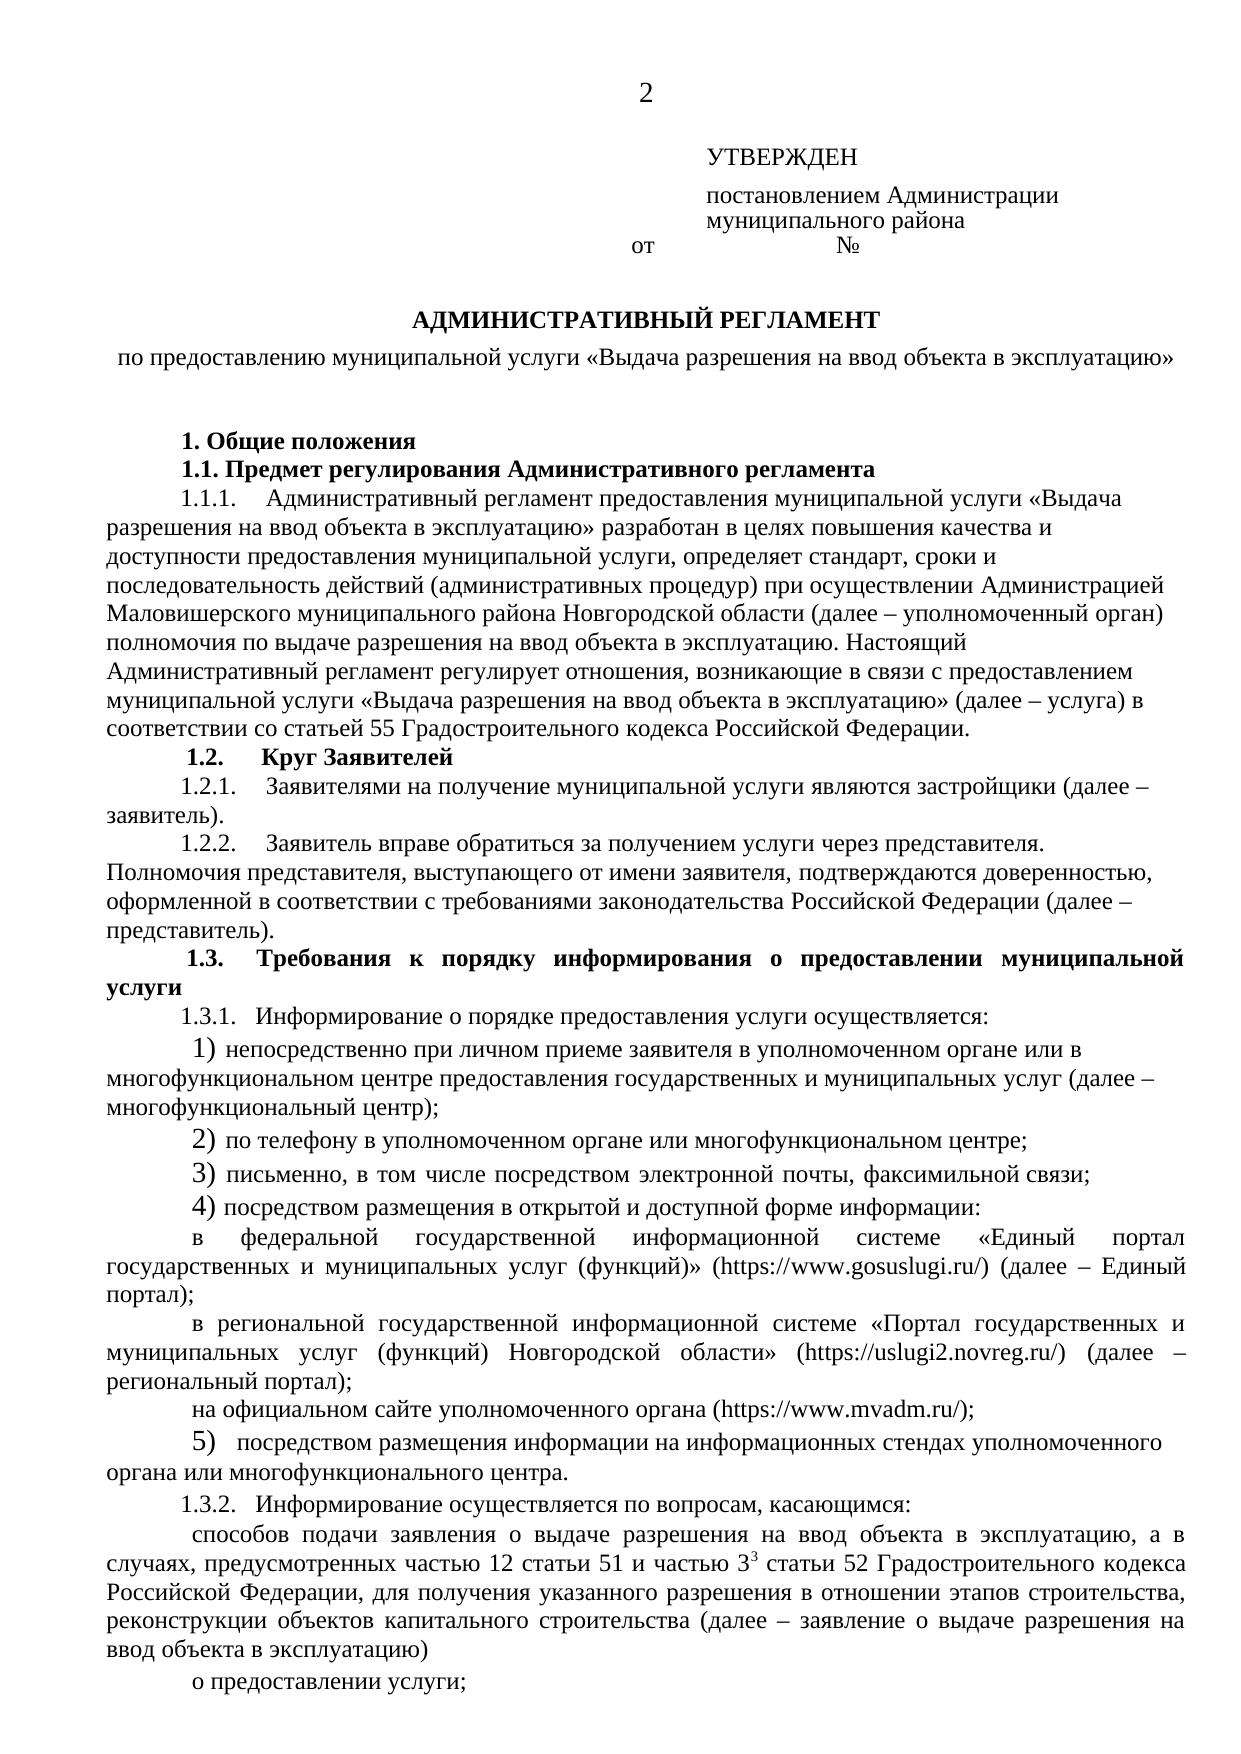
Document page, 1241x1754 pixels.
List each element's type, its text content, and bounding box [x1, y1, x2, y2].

text в федеральной государственной информационной системе «Единый портал государственных и муниципальных услуг (функций)» (https://www.gosuslugi.ru/) (далее – Единый портал); [106, 1222, 1186, 1308]
list Информирование осуществляется по вопросам, касающимся: [180, 1486, 1186, 1519]
list посредством размещения в открытой и доступной форме информации: [106, 1188, 1186, 1222]
list по телефону в уполномоченном органе или многофункциональном центре; [106, 1121, 1186, 1155]
text муниципального района от № [106, 208, 1186, 258]
title по предоставлению муниципальной услуги «Выдача разрешения на ввод объекта в эксплуатацию» [106, 346, 1186, 371]
text способов подачи заявления о выдаче разрешения на ввод объекта в эксплуатацию, а в случаях, предусмотренных частью 12 статьи 51 и частью 33 статьи 52 Градостроительного кодекса Российской Федерации, для получения указанного разрешения в отношении этапов строительства, реконструкции объектов капитального строительства (далее – заявление о выдаче разрешения на ввод объекта в эксплуатацию) [106, 1519, 1186, 1663]
list непосредственно при личном приеме заявителя в уполномоченном органе или в многофункциональном центре предоставления государственных и муниципальных услуг (далее – многофункциональный центр); [106, 1030, 1186, 1121]
subtitle 1. Общие положения [123, 426, 1184, 454]
subtitle Требования к порядку информирования о предоставлении муниципальной услуги [106, 943, 1184, 1001]
text УТВЕРЖДЕН [631, 146, 1186, 171]
text о предоставлении услуги; [106, 1663, 1186, 1696]
title АДМИНИСТРАТИВНЫЙ РЕГЛАМЕНТ [106, 308, 1186, 333]
text на официальном сайте уполномоченного органа (https://www.mvadm.ru/); [106, 1394, 1186, 1423]
list Заявитель вправе обратиться за получением услуги через представителя. Полномочия представителя, выступающего от имени заявителя, подтверждаются доверенностью, оформленной в соответствии с требованиями законодательства Российской Федерации (далее – представитель). [106, 828, 1184, 943]
text постановлением Администрации [106, 183, 1186, 208]
list Информирование о порядке предоставления услуги осуществляется: [180, 1001, 1186, 1030]
list посредством размещения информации на информационных стендах уполномоченного органа или многофункционального центра. [106, 1423, 1186, 1486]
subtitle Круг Заявителей [186, 742, 1184, 771]
text в региональной государственной информационной системе «Портал государственных и муниципальных услуг (функций) Новгородской области» (https://uslugi2.novreg.ru/) (далее – региональный портал); [106, 1308, 1186, 1394]
list Административный регламент предоставления муниципальной услуги «Выдача разрешения на ввод объекта в эксплуатацию» разработан в целях повышения качества и доступности предоставления муниципальной услуги, определяет стандарт, сроки и последовательность действий (административных процедур) при осуществлении Администрацией Маловишерского муниципального района Новгородской области (далее – уполномоченный орган) полномочия по выдаче разрешения на ввод объекта в эксплуатацию. Настоящий Административный регламент регулирует отношения, возникающие в связи с предоставлением муниципальной услуги «Выдача разрешения на ввод объекта в эксплуатацию» (далее – услуга) в соответствии со статьей 55 Градостроительного кодекса Российской Федерации. [106, 483, 1184, 742]
list письменно, в том числе посредством электронной почты, факсимильной связи; [106, 1155, 1186, 1188]
list Заявителями на получение муниципальной услуги являются застройщики (далее – заявитель). [106, 771, 1184, 828]
text 1.1. Предмет регулирования Административного регламента [106, 454, 1184, 483]
